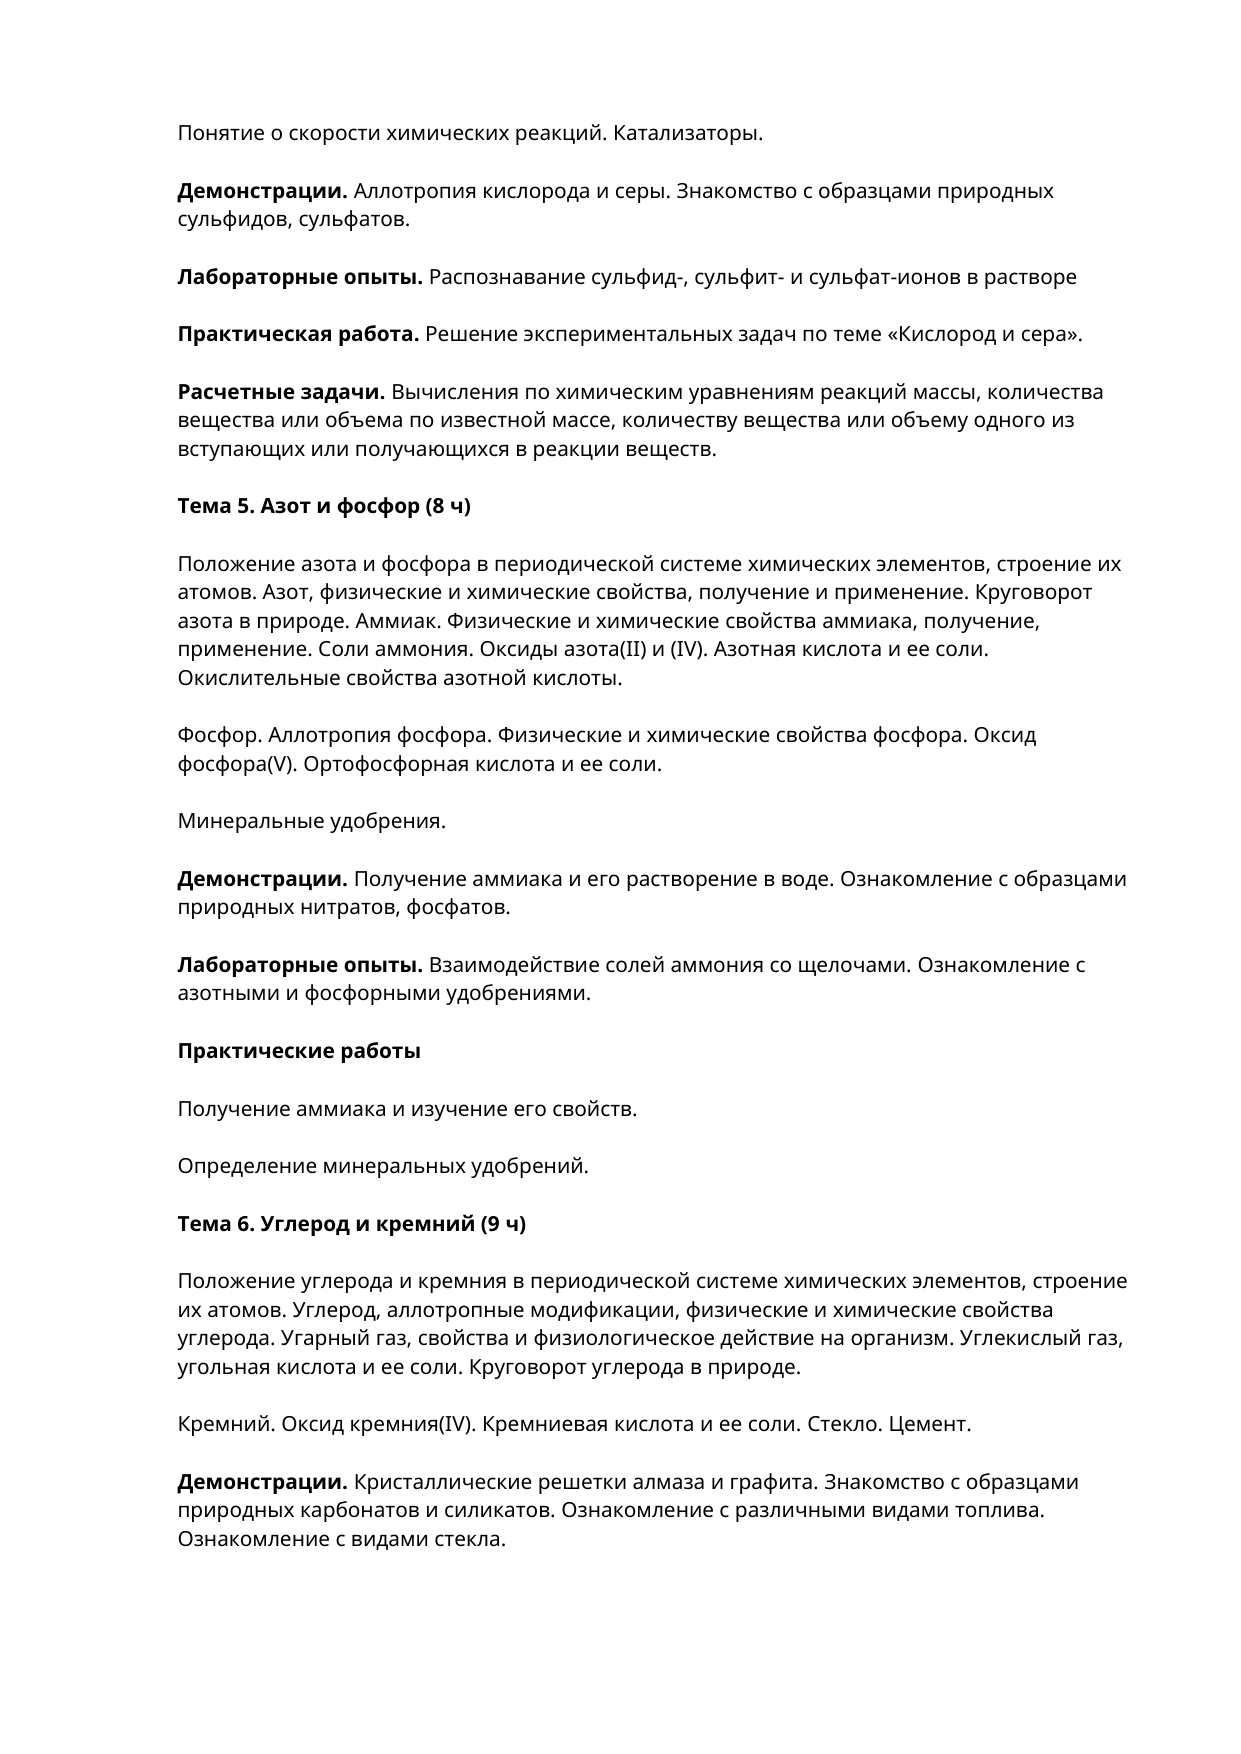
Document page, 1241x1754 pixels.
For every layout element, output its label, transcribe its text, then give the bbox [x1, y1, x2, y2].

text Определение минеральных удобрений. [177, 1151, 1152, 1180]
text Положение углерода и кремния в периодической системе химических элементов, строение их атомов. Углерод, аллотропные модификации, физические и химические свойства углерода. Угарный газ, свойства и физиологическое действие на организм. Углекислый газ, угольная кислота и ее соли. Круговорот углерода в природе. [177, 1267, 1152, 1380]
text Демонстрации. Кристаллические решетки алмаза и графита. Знакомство с образцами природных карбонатов и силикатов. Ознакомление с различными видами топлива. Ознакомление с видами стекла. [177, 1467, 1152, 1552]
text Лабораторные опыты. Взаимодействие солей аммония со щелочами. Ознакомление с азотными и фосфорными удобрениями. [177, 950, 1152, 1007]
text Тема 6. Углерод и кремний (9 ч) [177, 1209, 1152, 1237]
text Понятие о скорости химических реакций. Катализаторы. [177, 118, 1152, 147]
text Получение аммиака и изучение его свойств. [177, 1094, 1152, 1122]
text Лабораторные опыты. Распознавание сульфид-, сульфит- и сульфат-ионов в растворе [177, 262, 1152, 290]
text Практическая работа. Решение экспериментальных задач по теме «Кислород и сера». [177, 319, 1152, 348]
text Практические работы [177, 1036, 1152, 1064]
text Фосфор. Аллотропия фосфора. Физические и химические свойства фосфора. Оксид фосфора(V). Ортофосфорная кислота и ее соли. [177, 720, 1152, 777]
text Демонстрации. Аллотропия кислорода и серы. Знакомство с образцами природных сульфидов, сульфатов. [177, 176, 1152, 233]
text Положение азота и фосфора в периодической системе химических элементов, строение их атомов. Азот, физические и химические свойства, получение и применение. Круговорот азота в природе. Аммиак. Физические и химические свойства аммиака, получение, применение. Соли аммония. Оксиды азота(II) и (IV). Азотная кислота и ее соли. Окислительные свойства азотной кислоты. [177, 549, 1152, 691]
text Минеральные удобрения. [177, 806, 1152, 835]
text Демонстрации. Получение аммиака и его растворение в воде. Ознакомление с образцами природных нитратов, фосфатов. [177, 864, 1152, 921]
text Кремний. Оксид кремния(IV). Кремниевая кислота и ее соли. Стекло. Цемент. [177, 1409, 1152, 1438]
text Тема 5. Азот и фосфор (8 ч) [177, 491, 1152, 520]
text Расчетные задачи. Вычисления по химическим уравнениям реакций массы, количества вещества или объема по известной массе, количеству вещества или объему одного из вступающих или получающихся в реакции веществ. [177, 377, 1152, 462]
